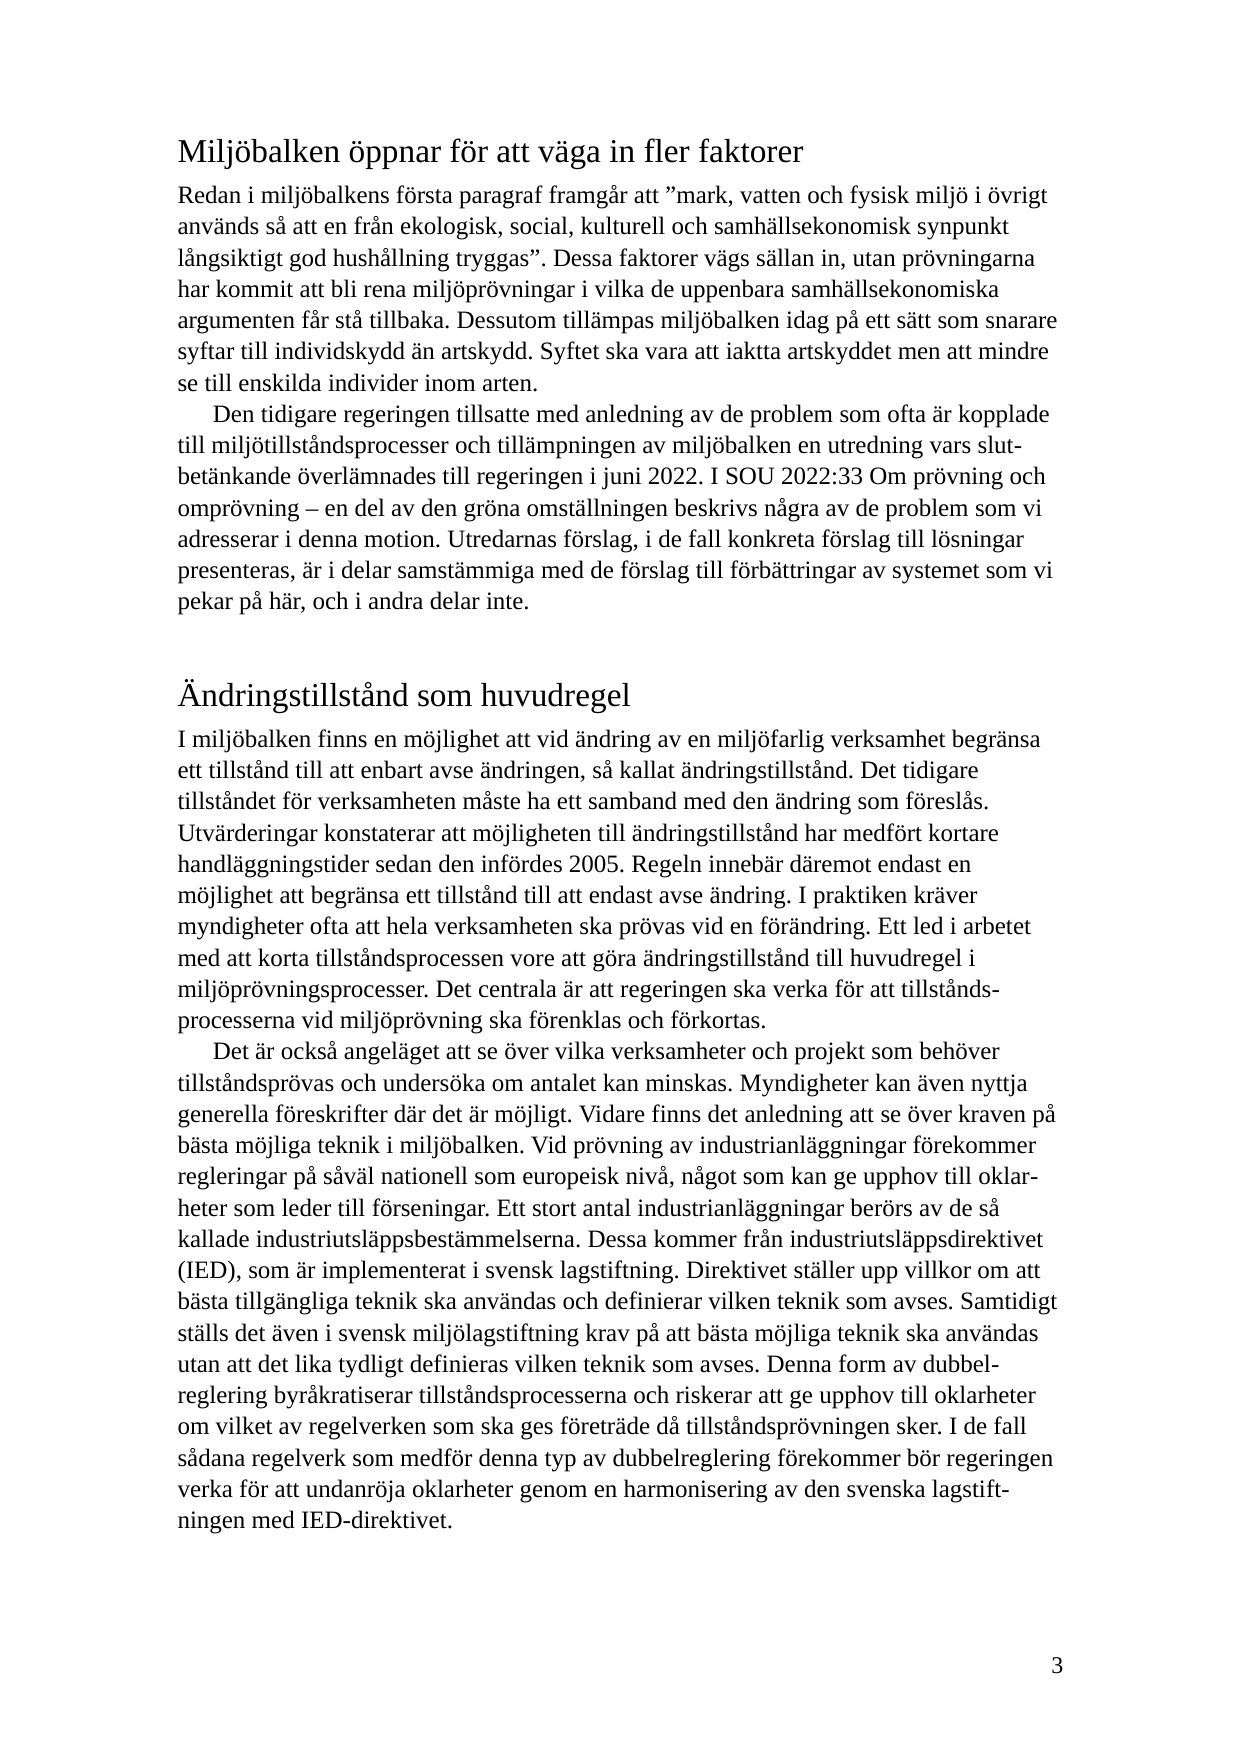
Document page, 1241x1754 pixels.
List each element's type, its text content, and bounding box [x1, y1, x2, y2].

subtitle Ändringstillstånd som huvudregel [177, 678, 1063, 713]
text Den tidigare regeringen tillsatte med anledning av de problem som ofta är kopplade till miljötillståndsprocesser och tillämpningen av miljöbalken en utredning vars slutbetänkande överlämnades till regeringen i juni 2022. I SOU 2022:33 Om prövning och omprövning – en del av den gröna omställningen beskrivs några av de problem som vi adresserar i denna motion. Utredarnas förslag, i de fall konkreta förslag till lösningar presenteras, är i delar samstämmiga med de förslag till förbättringar av systemet som vi pekar på här, och i andra delar inte. [177, 396, 1063, 615]
text I miljöbalken finns en möjlighet att vid ändring av en miljöfarlig verksamhet begränsa ett tillstånd till att enbart avse ändringen, så kallat ändringstillstånd. Det tidigare tillståndet för verksamheten måste ha ett samband med den ändring som föreslås. Utvärderingar konstaterar att möjligheten till ändringstillstånd har medfört kortare handläggningstider sedan den infördes 2005. Regeln innebär däremot endast en möjlighet att begränsa ett tillstånd till att endast avse ändring. I praktiken kräver myndigheter ofta att hela verksamheten ska prövas vid en förändring. Ett led i arbetet med att korta tillståndsprocessen vore att göra ändringstillstånd till huvudregel i miljöprövningsprocesser. Det centrala är att regeringen ska verka för att tillståndsprocesserna vid miljöprövning ska förenklas och förkortas. [177, 721, 1063, 1034]
subtitle Miljöbalken öppnar för att väga in fler faktorer [177, 134, 1063, 169]
text Redan i miljöbalkens första paragraf framgår att ”mark, vatten och fysisk miljö i övrigt används så att en från ekologisk, social, kulturell och samhällsekonomisk synpunkt långsiktigt god hushållning tryggas”. Dessa faktorer vägs sällan in, utan prövningarna har kommit att bli rena miljöprövningar i vilka de uppenbara samhällsekonomiska argumenten får stå tillbaka. Dessutom tillämpas miljöbalken idag på ett sätt som snarare syftar till individskydd än artskydd. Syftet ska vara att iaktta artskyddet men att mindre se till enskilda individer inom arten. [177, 178, 1063, 396]
text Det är också angeläget att se över vilka verksamheter och projekt som behöver tillståndsprövas och undersöka om antalet kan minskas. Myndigheter kan även nyttja generella föreskrifter där det är möjligt. Vidare finns det anledning att se över kraven på bästa möjliga teknik i miljöbalken. Vid prövning av industrianläggningar förekommer regleringar på såväl nationell som europeisk nivå, något som kan ge upphov till oklarheter som leder till förseningar. Ett stort antal industrianläggningar berörs av de så kallade industriutsläppsbestämmelserna. Dessa kommer från industriutsläppsdirektivet (IED), som är implementerat i svensk lagstiftning. Direktivet ställer upp villkor om att bästa tillgängliga teknik ska användas och definierar vilken teknik som avses. Samtidigt ställs det även i svensk miljölagstiftning krav på att bästa möjliga teknik ska användas utan att det lika tydligt definieras vilken teknik som avses. Denna form av dubbelreglering byråkratiserar tillståndsprocesserna och riskerar att ge upphov till oklarheter om vilket av regelverken som ska ges företräde då tillståndsprövningen sker. I de fall sådana regelverk som medför denna typ av dubbelreglering förekommer bör regeringen verka för att undanröja oklarheter genom en harmonisering av den svenska lagstiftningen med IED‑direktivet. [177, 1034, 1063, 1534]
